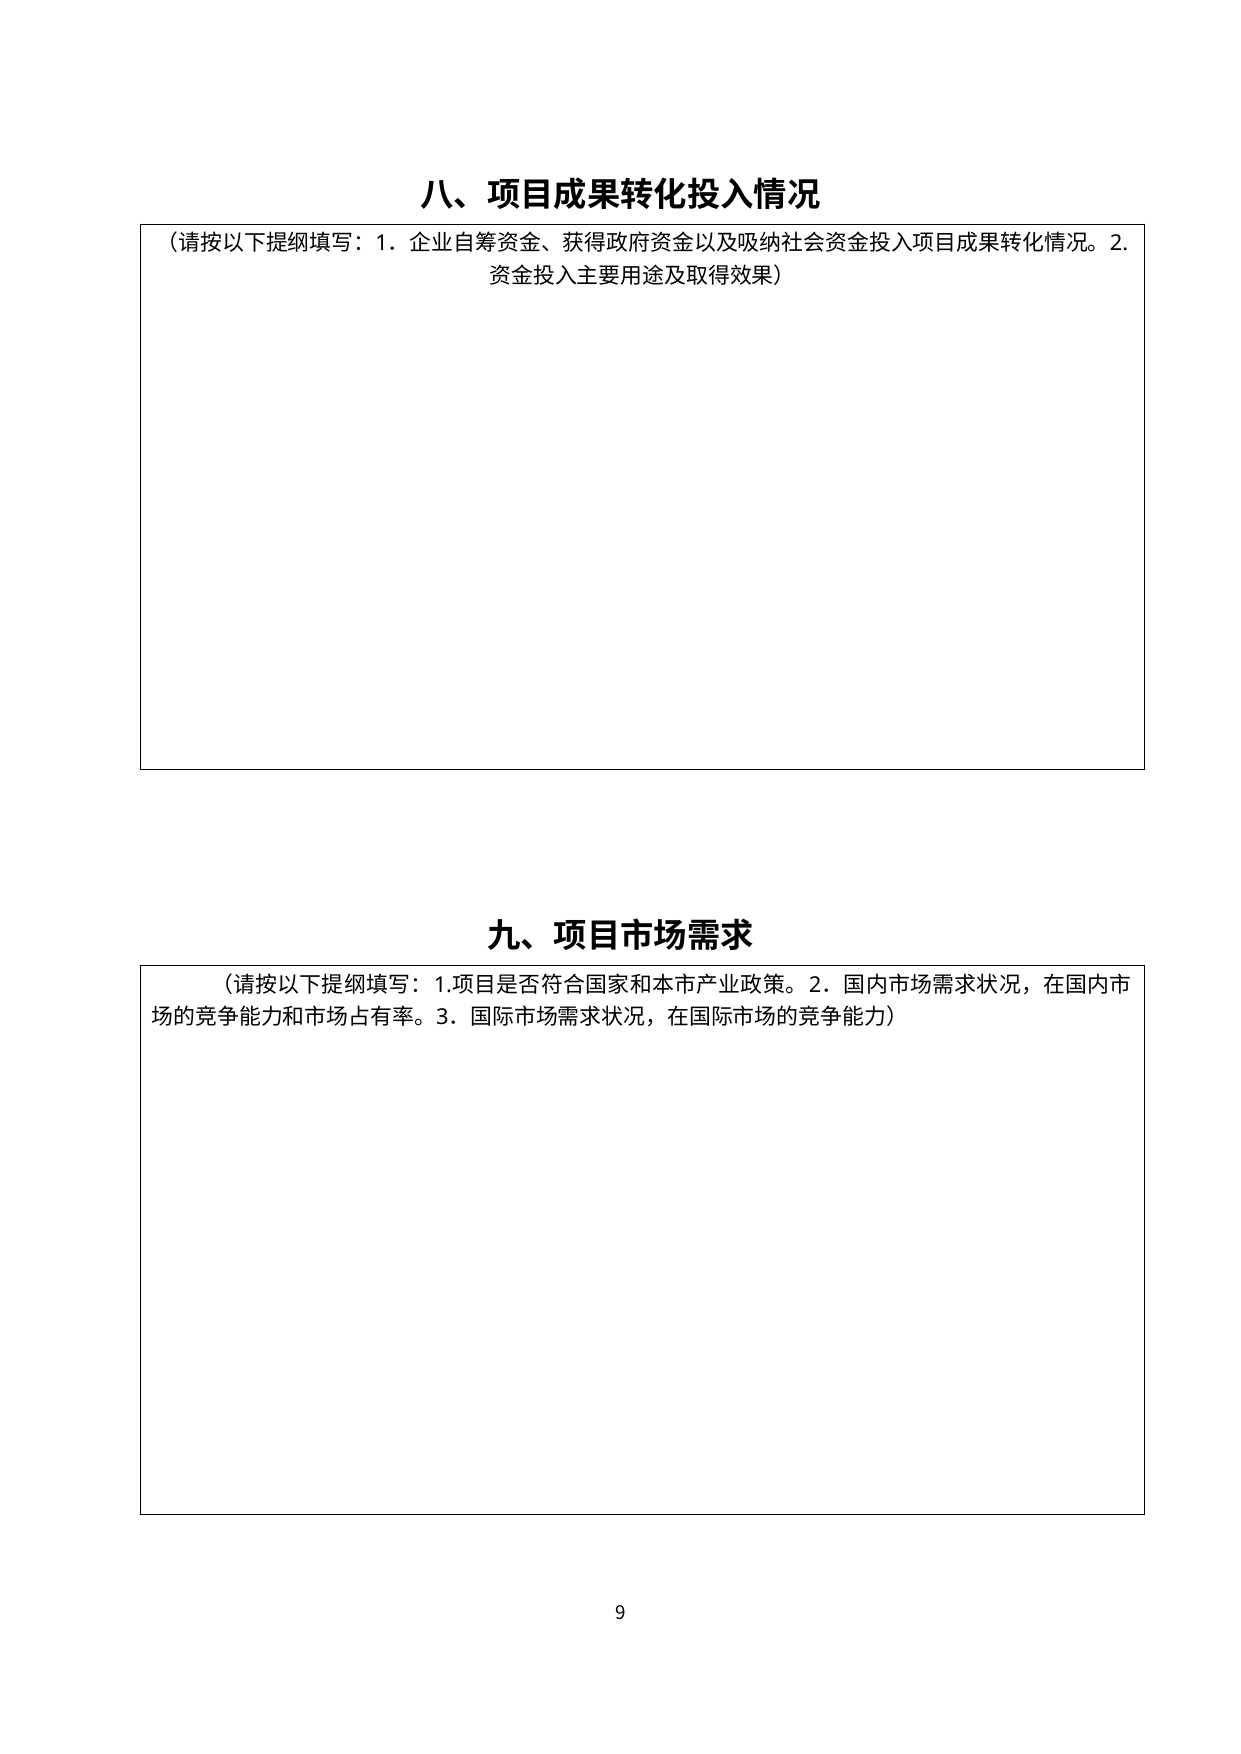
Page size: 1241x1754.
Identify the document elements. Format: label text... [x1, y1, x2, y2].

text 八、项目成果转化投入情况 [187, 159, 1053, 224]
table_header （请按以下提纲填写：1.项目是否符合国家和本市产业政策。2．国内市场需求状况，在国内市场的竞争能力和市场占有率。3．国际市场需求状况，在国际市场的竞争能力） [141, 966, 1144, 1514]
table_header （请按以下提纲填写：1．企业自筹资金、获得政府资金以及吸纳社会资金投入项目成果转化情况。2.资金投入主要用途及取得效果） [141, 225, 1144, 769]
text 九、项目市场需求 [187, 900, 1053, 965]
